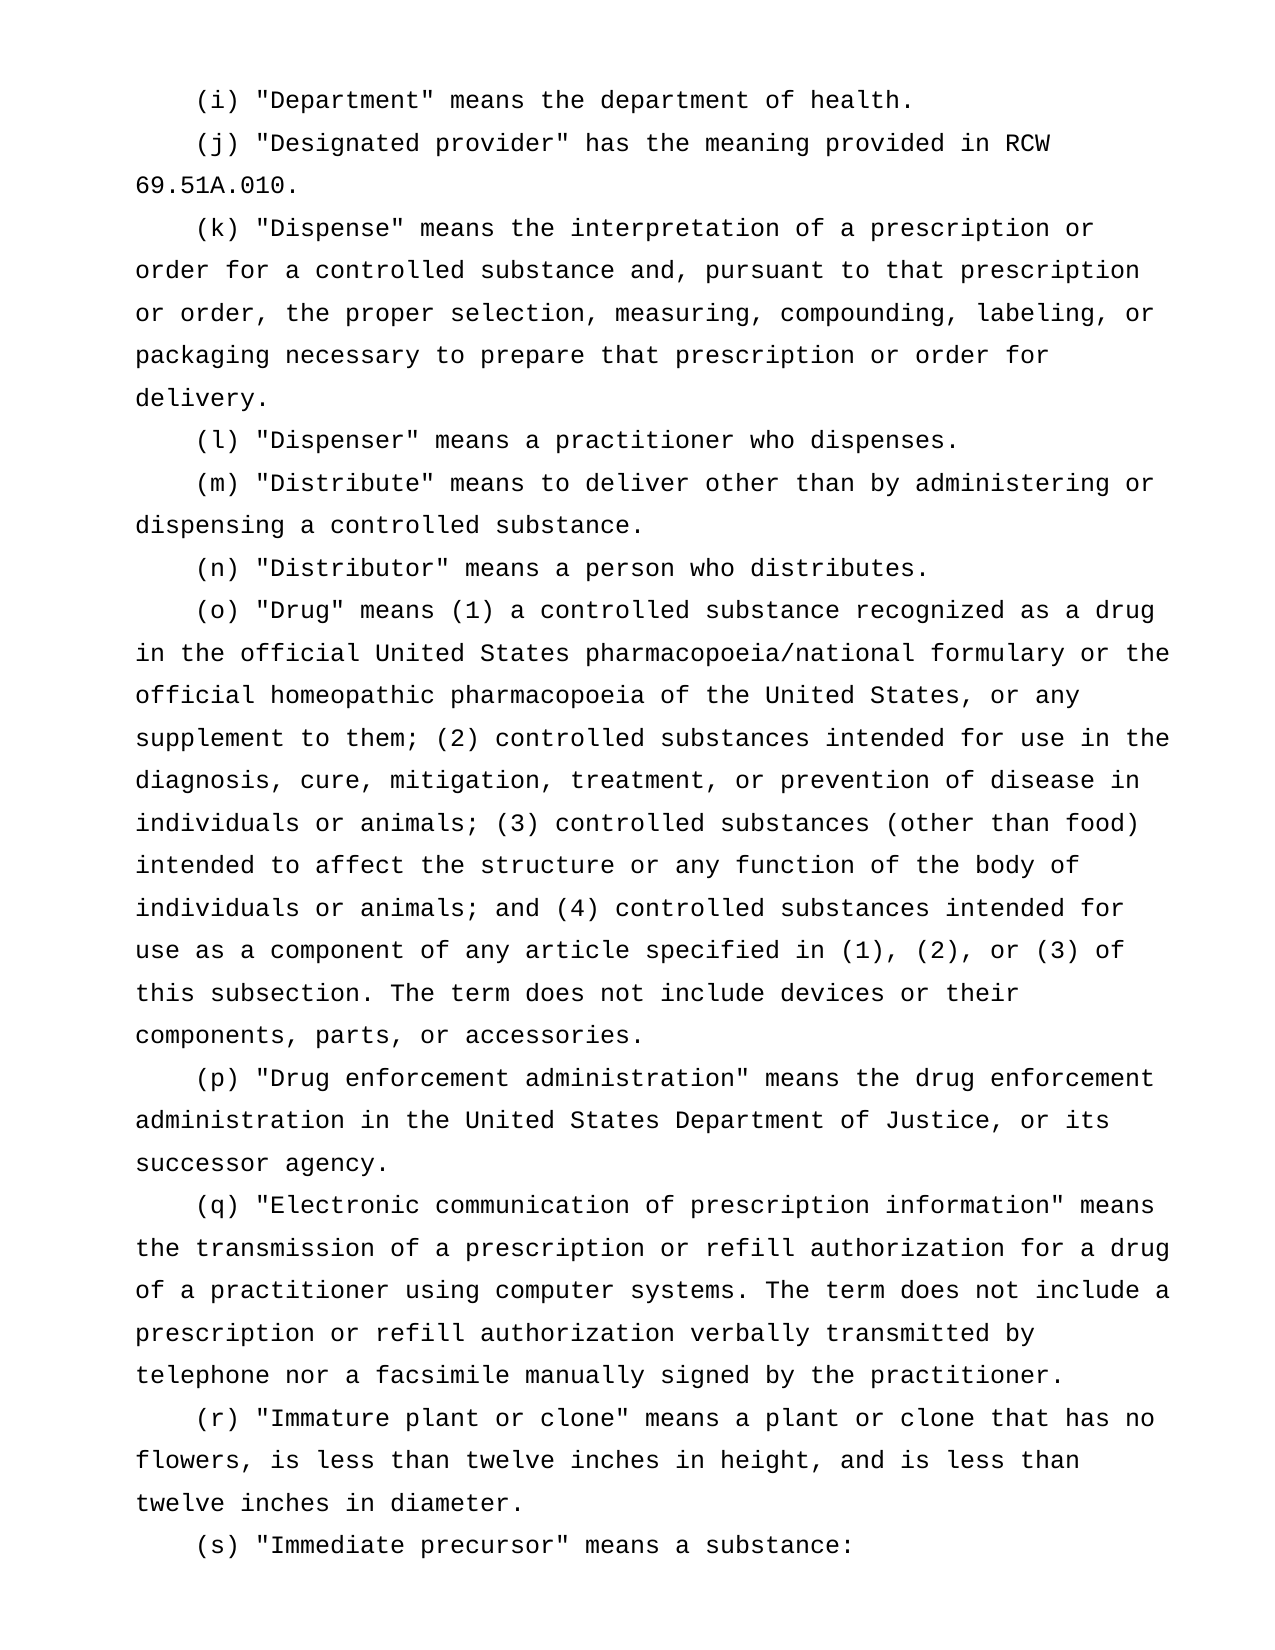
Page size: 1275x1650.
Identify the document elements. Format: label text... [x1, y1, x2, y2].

text (s) "Immediate precursor" means a substance: [135, 1520, 1170, 1562]
text (m) "Distribute" means to deliver other than by administering or dispensing a controlled substance. [135, 457, 1170, 542]
text (l) "Dispenser" means a practitioner who dispenses. [135, 415, 1170, 457]
text (q) "Electronic communication of prescription information" means the transmission of a prescription or refill authorization for a drug of a practitioner using computer systems. The term does not include a prescription or refill authorization verbally transmitted by telephone nor a facsimile manually signed by the practitioner. [135, 1180, 1170, 1392]
text (k) "Dispense" means the interpretation of a prescription or order for a controlled substance and, pursuant to that prescription or order, the proper selection, measuring, compounding, labeling, or packaging necessary to prepare that prescription or order for delivery. [135, 202, 1170, 415]
text (o) "Drug" means (1) a controlled substance recognized as a drug in the official United States pharmacopoeia/national formulary or the official homeopathic pharmacopoeia of the United States, or any supplement to them; (2) controlled substances intended for use in the diagnosis, cure, mitigation, treatment, or prevention of disease in individuals or animals; (3) controlled substances (other than food) intended to affect the structure or any function of the body of individuals or animals; and (4) controlled substances intended for use as a component of any article specified in (1), (2), or (3) of this subsection. The term does not include devices or their components, parts, or accessories. [135, 585, 1170, 1052]
text (j) "Designated provider" has the meaning provided in RCW 69.51A.010. [135, 117, 1170, 202]
text (n) "Distributor" means a person who distributes. [135, 542, 1170, 585]
text (i) "Department" means the department of health. [135, 75, 1170, 117]
text (r) "Immature plant or clone" means a plant or clone that has no flowers, is less than twelve inches in height, and is less than twelve inches in diameter. [135, 1392, 1170, 1520]
text (p) "Drug enforcement administration" means the drug enforcement administration in the United States Department of Justice, or its successor agency. [135, 1052, 1170, 1180]
